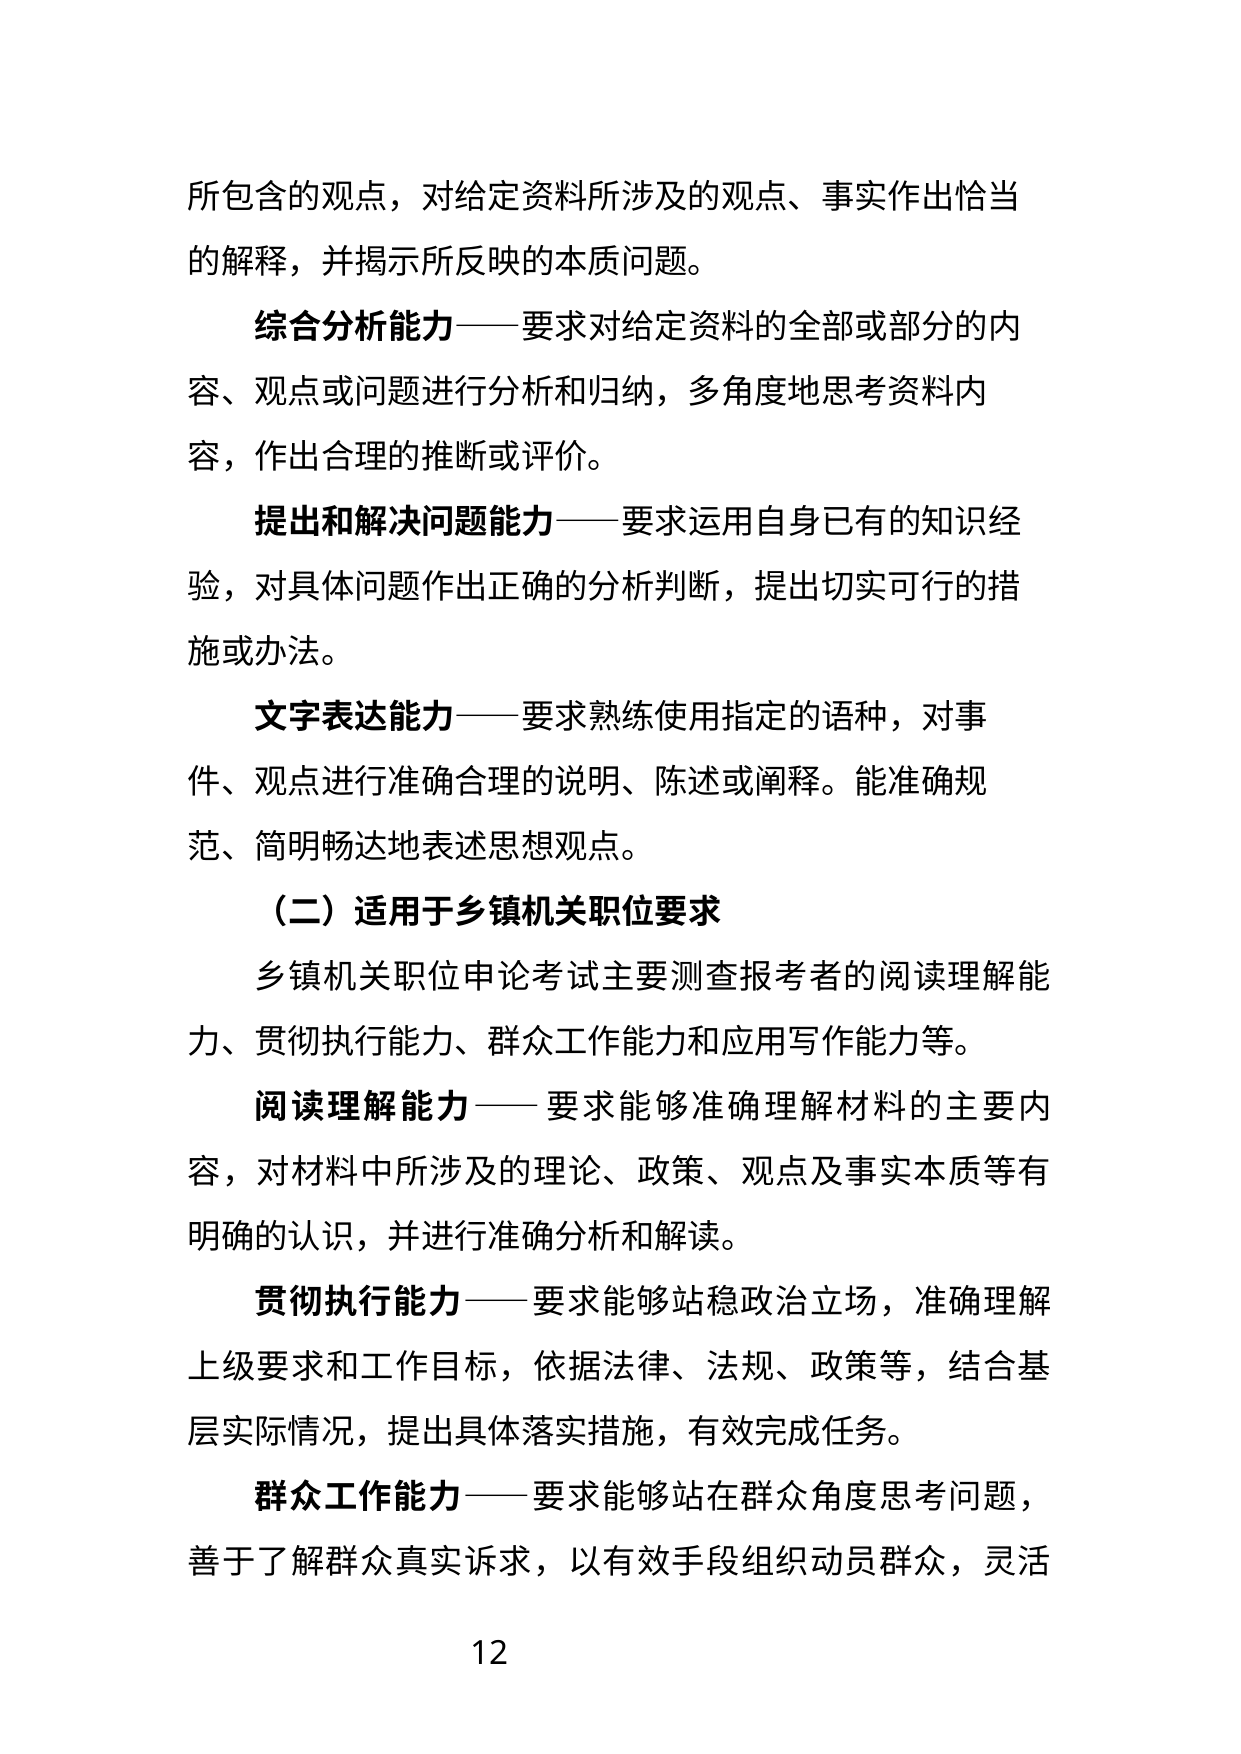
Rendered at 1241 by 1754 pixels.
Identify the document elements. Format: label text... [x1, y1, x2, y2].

text 乡镇机关职位申论考试主要测查报考者的阅读理解能力、贯彻执行能力、群众工作能力和应用写作能力等。 [187, 942, 1053, 1072]
text 综合分析能力——要求对给定资料的全部或部分的内容、观点或问题进行分析和归纳，多角度地思考资料内容，作出合理的推断或评价。 [187, 292, 1053, 487]
text 提出和解决问题能力——要求运用自身已有的知识经验，对具体问题作出正确的分析判断，提出切实可行的措施或办法。 [187, 487, 1053, 682]
text （二）适用于乡镇机关职位要求 [187, 877, 1053, 942]
text 文字表达能力——要求熟练使用指定的语种，对事件、观点进行准确合理的说明、陈述或阐释。能准确规范、简明畅达地表述思想观点。 [187, 682, 1053, 877]
text 阅读理解能力——要求能够准确理解材料的主要内容，对材料中所涉及的理论、政策、观点及事实本质等有明确的认识，并进行准确分析和解读。 [187, 1072, 1053, 1267]
text 贯彻执行能力——要求能够站稳政治立场，准确理解上级要求和工作目标，依据法律、法规、政策等，结合基层实际情况，提出具体落实措施，有效完成任务。 [187, 1267, 1053, 1462]
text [187, 1462, 1053, 1592]
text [187, 162, 1053, 292]
